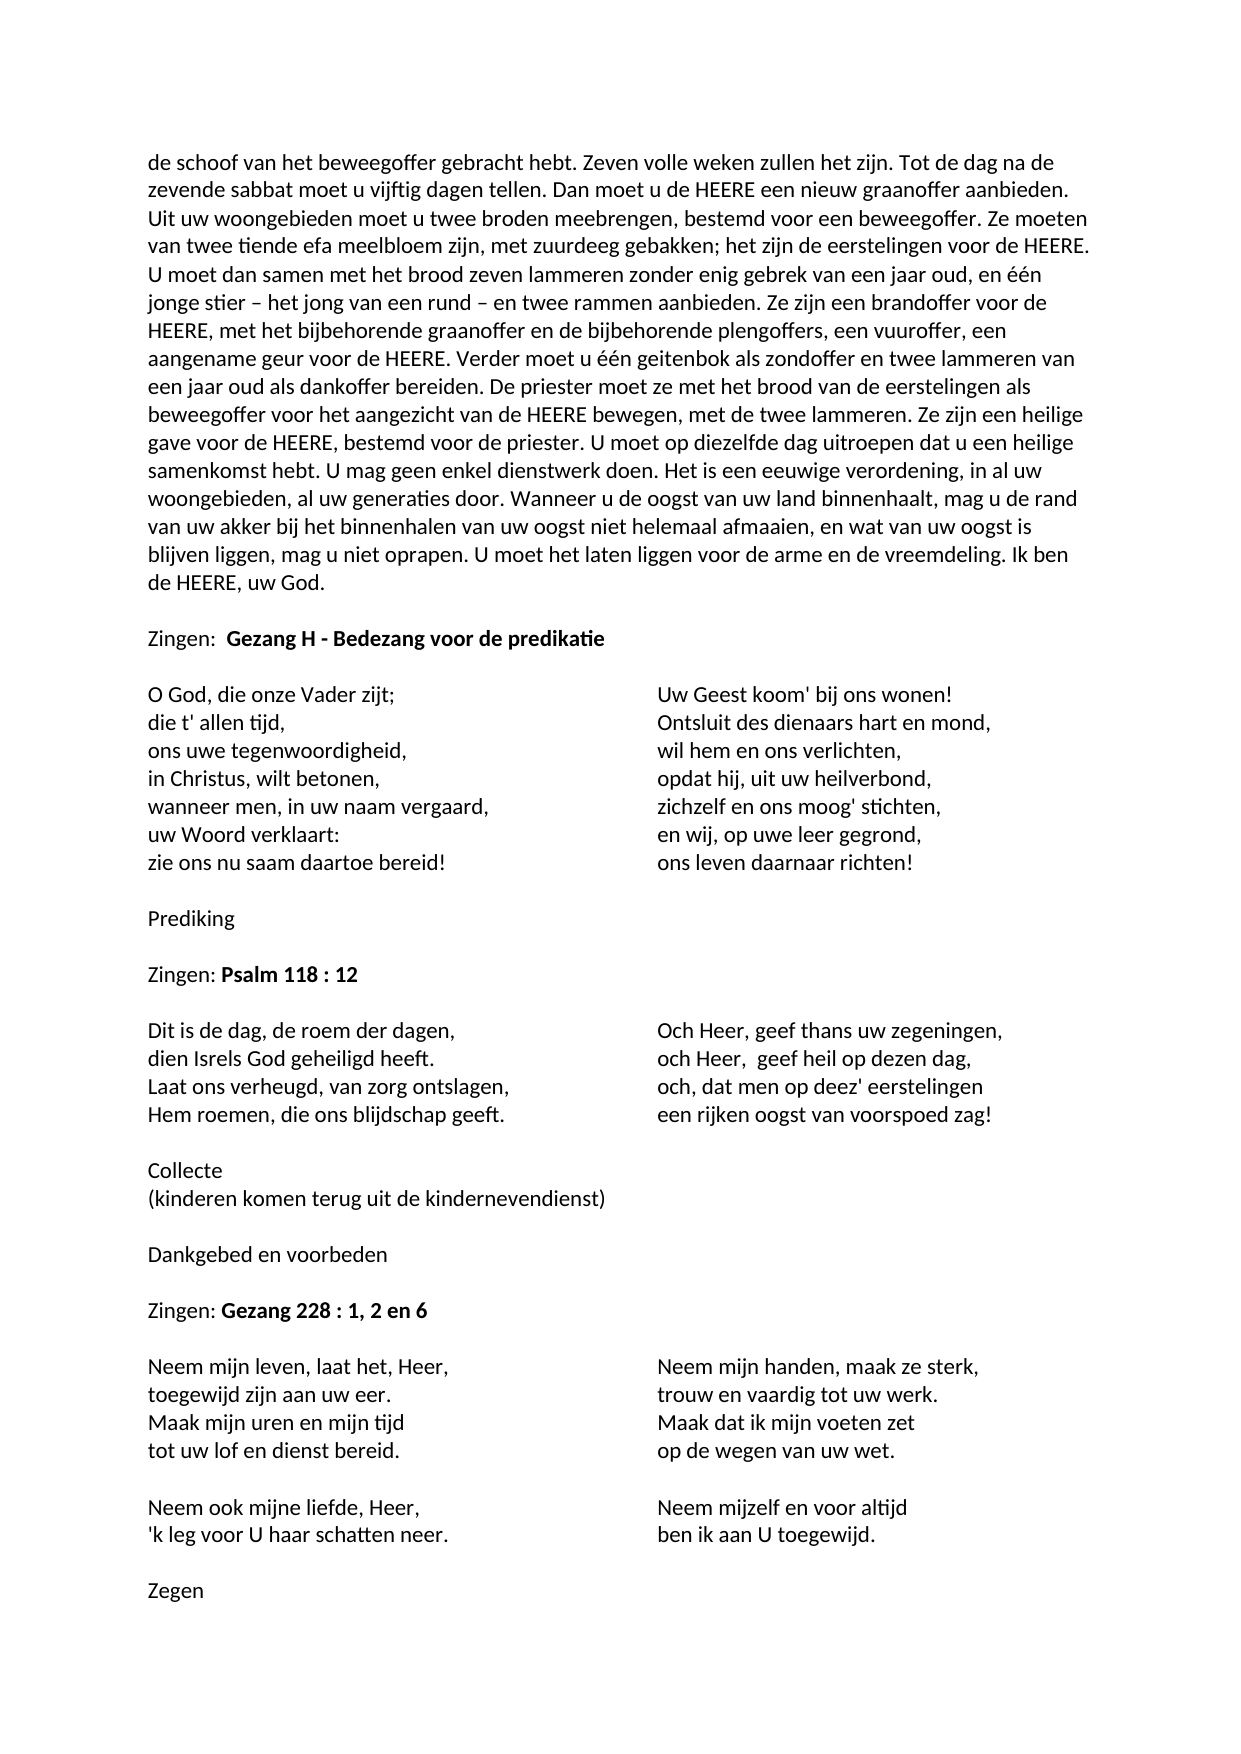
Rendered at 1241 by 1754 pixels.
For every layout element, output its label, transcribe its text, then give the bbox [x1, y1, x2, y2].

text zichzelf en ons moog' stichten, [657, 792, 1093, 820]
text ons uwe tegenwoordigheid, [148, 736, 583, 764]
text ben ik aan U toegewijd. [657, 1521, 1093, 1549]
text die t' allen tijd, [148, 708, 583, 736]
text in Christus, wilt betonen, [148, 764, 583, 792]
text Neem mijzelf en voor altijd [657, 1493, 1093, 1521]
text Prediking [148, 904, 1093, 932]
text tot uw lof en dienst bereid. [148, 1437, 583, 1464]
text Dankgebed en voorbeden [148, 1240, 1093, 1268]
text Dit is de dag, de roem der dagen, [148, 1016, 583, 1044]
text een rijken oogst van voorspoed zag! [657, 1100, 1093, 1128]
text och Heer, geef heil op dezen dag, [657, 1044, 1093, 1072]
text Neem mijn handen, maak ze sterk, [657, 1352, 1093, 1381]
text 'k leg voor U haar schatten neer. [148, 1521, 583, 1549]
text en wij, op uwe leer gegrond, [657, 820, 1093, 848]
text Zingen: Gezang 228 : 1, 2 en 6 [148, 1296, 1093, 1324]
text O God, die onze Vader zijt; [148, 680, 583, 708]
text Collecte [148, 1156, 1093, 1184]
text wanneer men, in uw naam vergaard, [148, 792, 583, 820]
text Neem mijn leven, laat het, Heer, [148, 1352, 583, 1381]
text Uw Geest koom' bij ons wonen! [657, 680, 1093, 708]
text Zingen: Psalm 118 : 12 [148, 960, 1093, 988]
text Laat ons verheugd, van zorg ontslagen, [148, 1072, 583, 1100]
text trouw en vaardig tot uw werk. [657, 1381, 1093, 1408]
text (kinderen komen terug uit de kindernevendienst) [148, 1184, 1093, 1212]
text wil hem en ons verlichten, [657, 736, 1093, 764]
text Zegen [148, 1577, 1093, 1605]
text Neem ook mijne liefde, Heer, [148, 1493, 583, 1521]
text zie ons nu saam daartoe bereid! [148, 848, 583, 876]
text opdat hij, uit uw heilverbond, [657, 764, 1093, 792]
text Hem roemen, die ons blijdschap geeft. [148, 1100, 583, 1128]
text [148, 148, 1093, 596]
text Ontsluit des dienaars hart en mond, [657, 708, 1093, 736]
text Zingen: Gezang H - Bedezang voor de predikatie [148, 624, 1093, 652]
text uw Woord verklaart: [148, 820, 583, 848]
text och, dat men op deez' eerstelingen [657, 1072, 1093, 1100]
text Maak mijn uren en mijn tijd [148, 1408, 583, 1437]
text op de wegen van uw wet. [657, 1437, 1093, 1464]
text Maak dat ik mijn voeten zet [657, 1408, 1093, 1437]
text dien Isrels God geheiligd heeft. [148, 1044, 583, 1072]
text toegewijd zijn aan uw eer. [148, 1381, 583, 1408]
text ons leven daarnaar richten! [657, 848, 1093, 876]
text Och Heer, geef thans uw zegeningen, [657, 1016, 1093, 1044]
